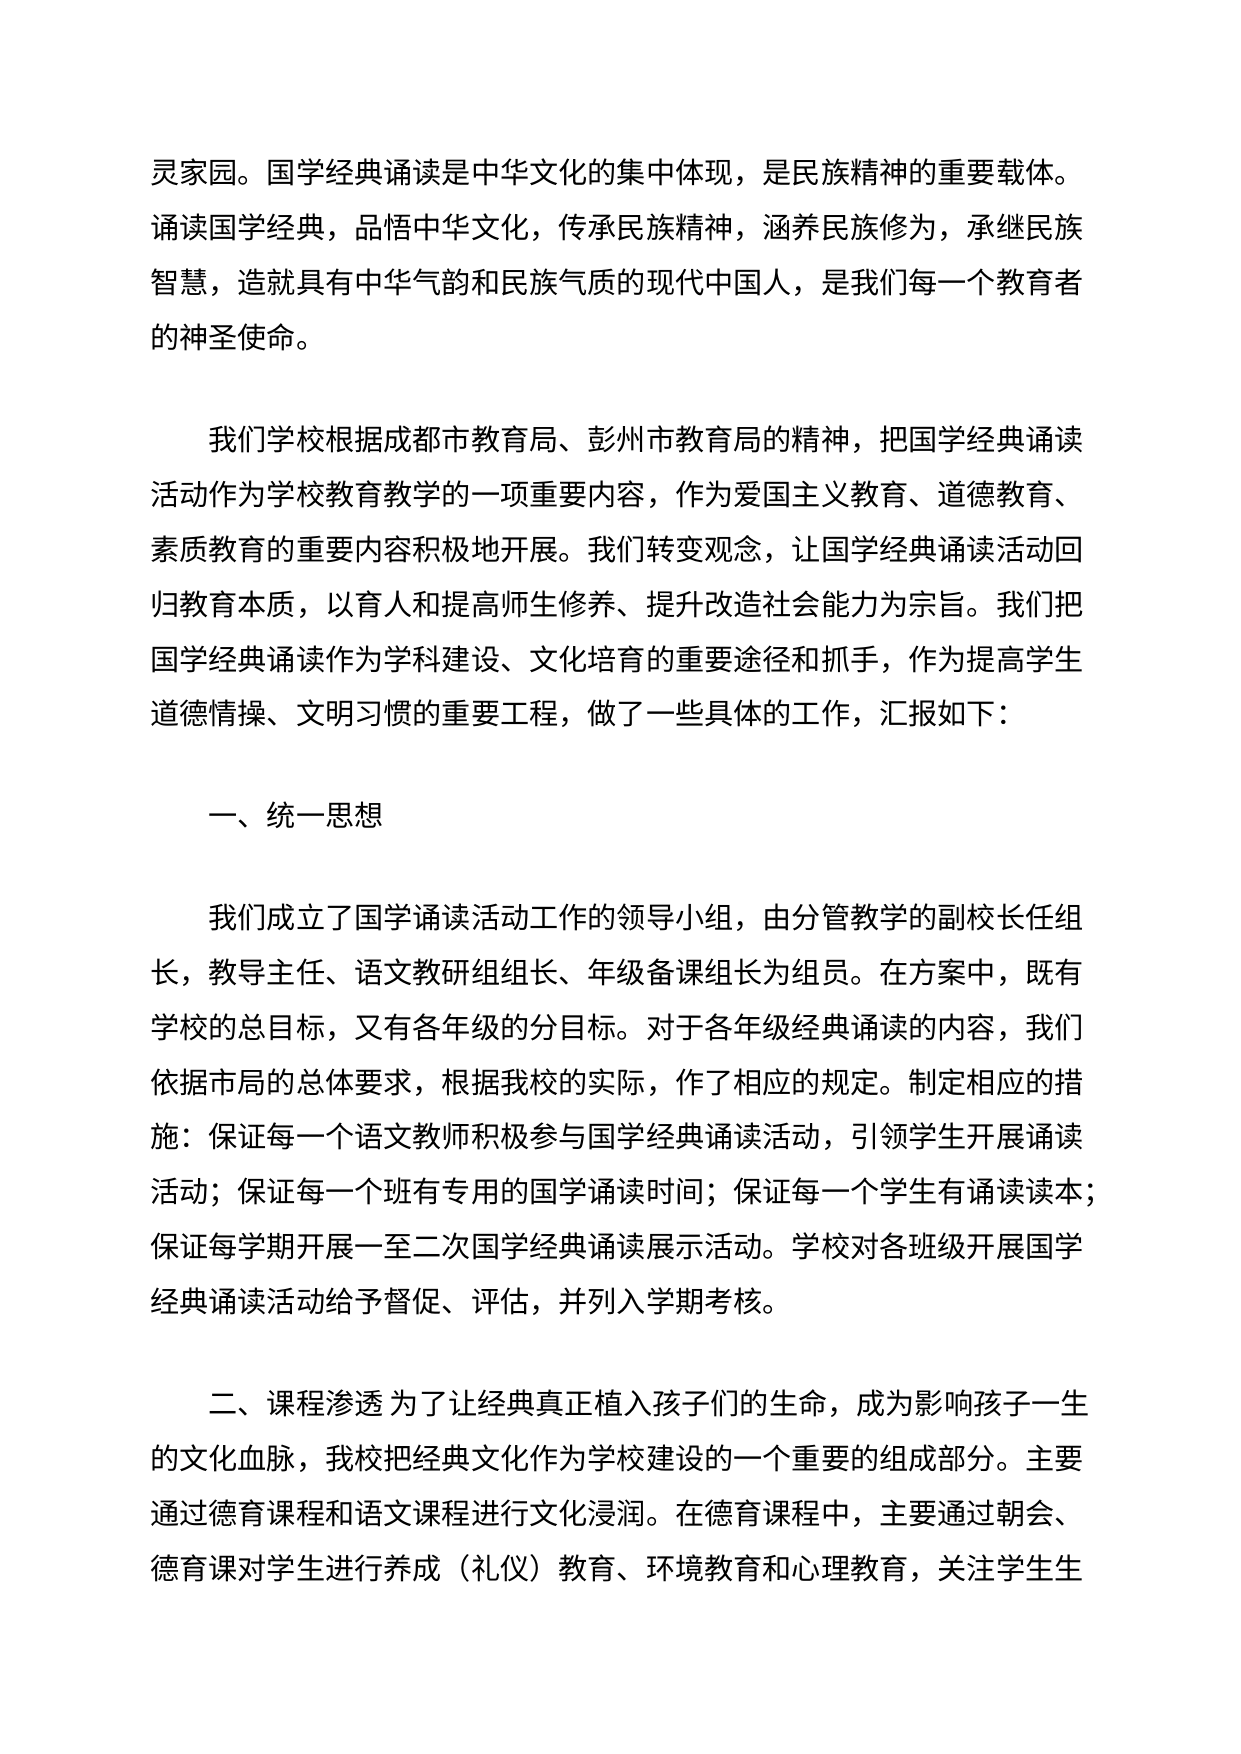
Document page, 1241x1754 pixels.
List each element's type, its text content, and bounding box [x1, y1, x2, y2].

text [150, 150, 1090, 357]
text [150, 1381, 1090, 1587]
text 一、统一思想 [150, 793, 1090, 835]
text 我们成立了国学诵读活动工作的领导小组，由分管教学的副校长任组长，教导主任、语文教研组组长、年级备课组长为组员。在方案中，既有学校的总目标，又有各年级的分目标。对于各年级经典诵读的内容，我们依据市局的总体要求，根据我校的实际，作了相应的规定。制定相应的措施：保证每一个语文教师积极参与国学经典诵读活动，引领学生开展诵读活动；保证每一个班有专用的国学诵读时间；保证每一个学生有诵读读本；保证每学期开展一至二次国学经典诵读展示活动。学校对各班级开展国学经典诵读活动给予督促、评估，并列入学期考核。 [150, 894, 1090, 1321]
text 我们学校根据成都市教育局、彭州市教育局的精神，把国学经典诵读活动作为学校教育教学的一项重要内容，作为爱国主义教育、道德教育、素质教育的重要内容积极地开展。我们转变观念，让国学经典诵读活动回归教育本质，以育人和提高师生修养、提升改造社会能力为宗旨。我们把国学经典诵读作为学科建设、文化培育的重要途径和抓手，作为提高学生道德情操、文明习惯的重要工程，做了一些具体的工作，汇报如下： [150, 416, 1090, 733]
